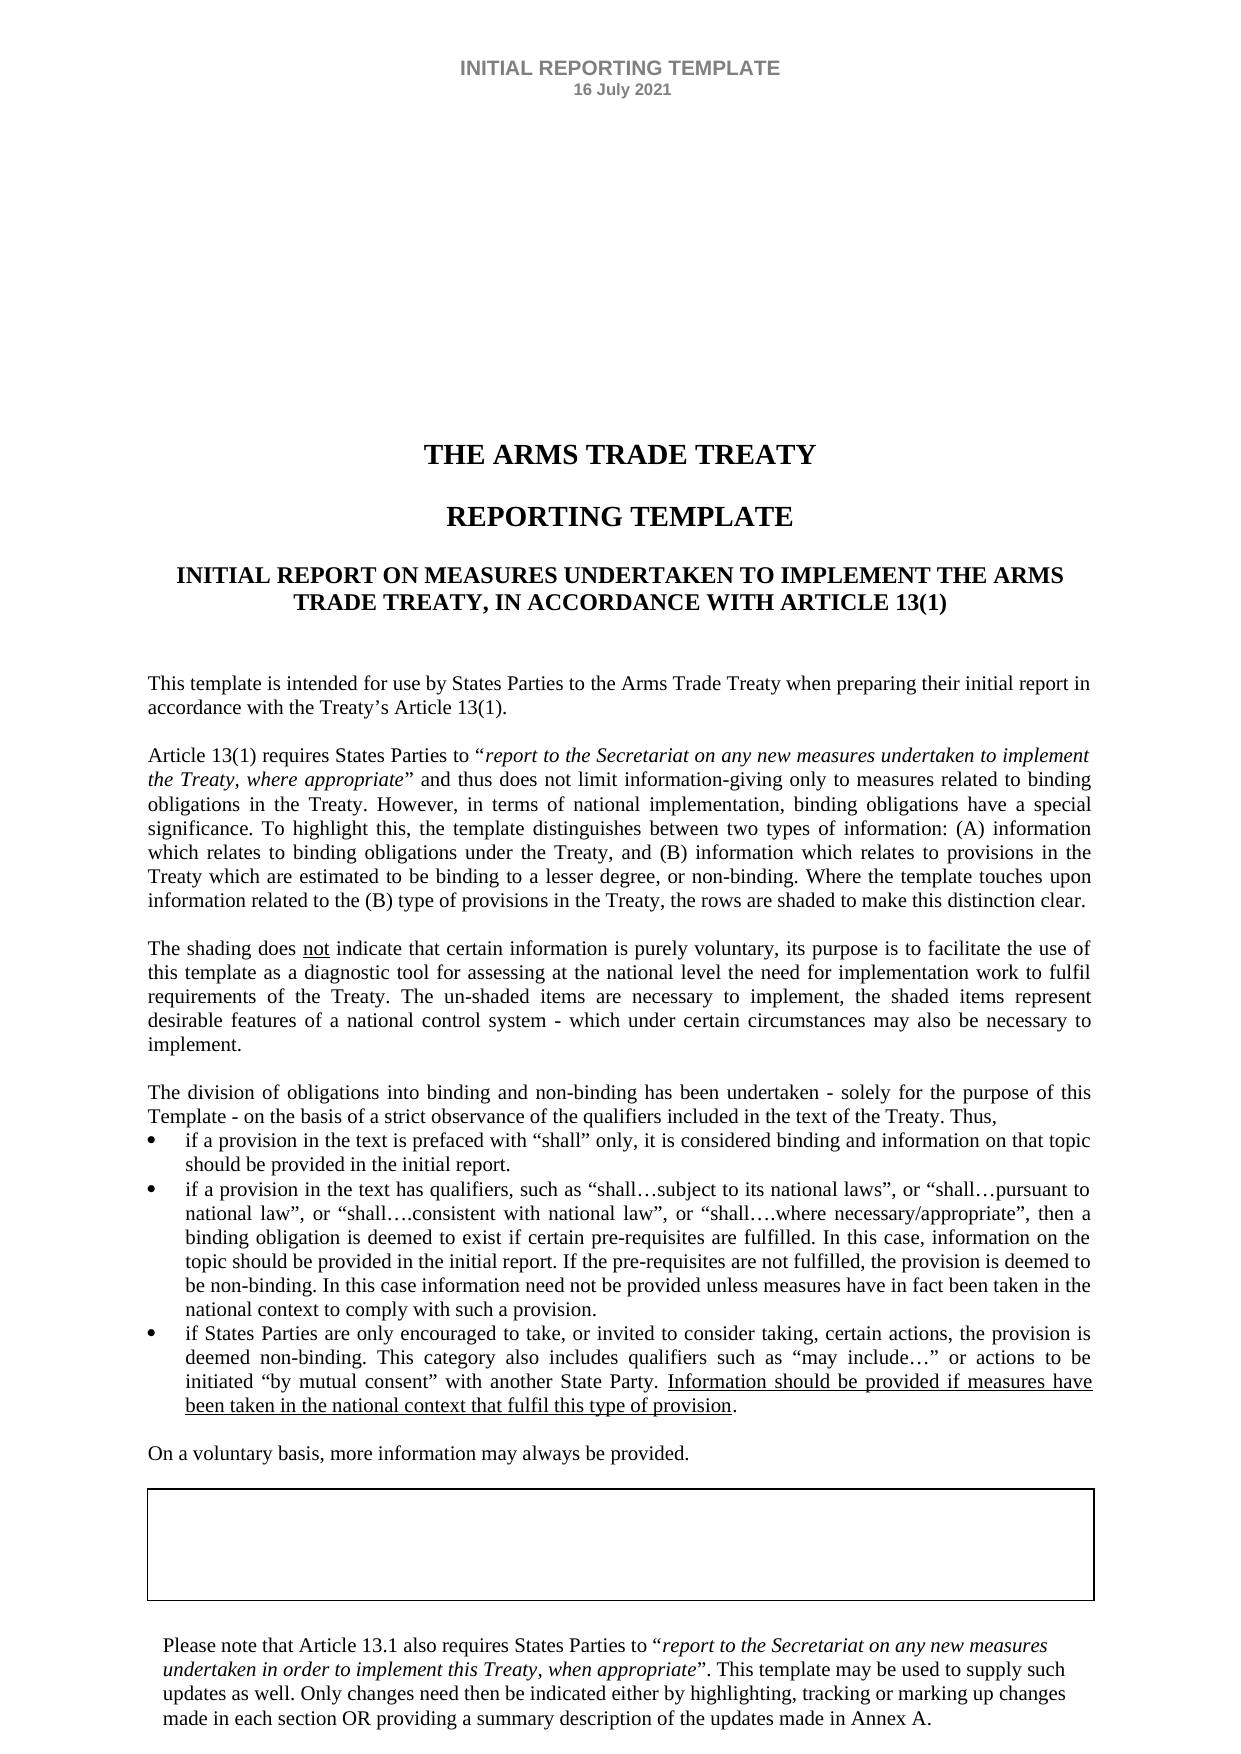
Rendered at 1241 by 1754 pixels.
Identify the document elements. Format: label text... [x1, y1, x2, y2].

list if a provision in the text is prefaced with “shall” only, it is considered binding and information on that topic should be provided in the initial report. [148, 1128, 1092, 1176]
text On a voluntary basis, more information may always be provided. [148, 1441, 1092, 1465]
text THE ARMS TRADE TREATY [148, 437, 1092, 471]
text The division of obligations into binding and non-binding has been undertaken - solely for the purpose of this Template - on the basis of a strict observance of the qualifiers included in the text of the Treaty. Thus, [148, 1080, 1092, 1128]
list if a provision in the text has qualifiers, such as “shall…subject to its national laws”, or “shall…pursuant to national law”, or “shall….consistent with national law”, or “shall….where necessary/appropriate”, then a binding obligation is deemed to exist if certain pre-requisites are fulfilled. In this case, information on the topic should be provided in the initial report. If the pre-requisites are not fulfilled, the provision is deemed to be non-binding. In this case information need not be provided unless measures have in fact been taken in the national context to comply with such a provision. [148, 1176, 1092, 1321]
text INITIAL REPORT ON MEASURES UNDERTAKEN TO IMPLEMENT THE ARMS TRADE TREATY, IN ACCORDANCE WITH ARTICLE 13(1) [148, 561, 1092, 616]
list if States Parties are only encouraged to take, or invited to consider taking, certain actions, the provision is deemed non-binding. This category also includes qualifiers such as “may include…” or actions to be initiated “by mutual consent” with another State Party. Information should be provided if measures have been taken in the national context that fulfil this type of provision. [148, 1321, 1092, 1417]
text Article 13(1) requires States Parties to “report to the Secretariat on any new measures undertaken to implement the Treaty, where appropriate” and thus does not limit information-giving only to measures related to binding obligations in the Treaty. However, in terms of national implementation, binding obligations have a special significance. To highlight this, the template distinguishes between two types of information: (A) information which relates to binding obligations under the Treaty, and (B) information which relates to provisions in the Treaty which are estimated to be binding to a lesser degree, or non-binding. Where the template touches upon information related to the (B) type of provisions in the Treaty, the rows are shaded to make this distinction clear. [148, 743, 1092, 912]
text This template is intended for use by States Parties to the Arms Trade Treaty when preparing their initial report in accordance with the Treaty’s Article 13(1). [148, 671, 1092, 719]
text REPORTING TEMPLATE [148, 499, 1092, 533]
text The shading does not indicate that certain information is purely voluntary, its purpose is to facilitate the use of this template as a diagnostic tool for assessing at the national level the need for implementation work to fulfil requirements of the Treaty. The un-shaded items are necessary to implement, the shaded items represent desirable features of a national control system - which under certain circumstances may also be necessary to implement. [148, 936, 1092, 1056]
